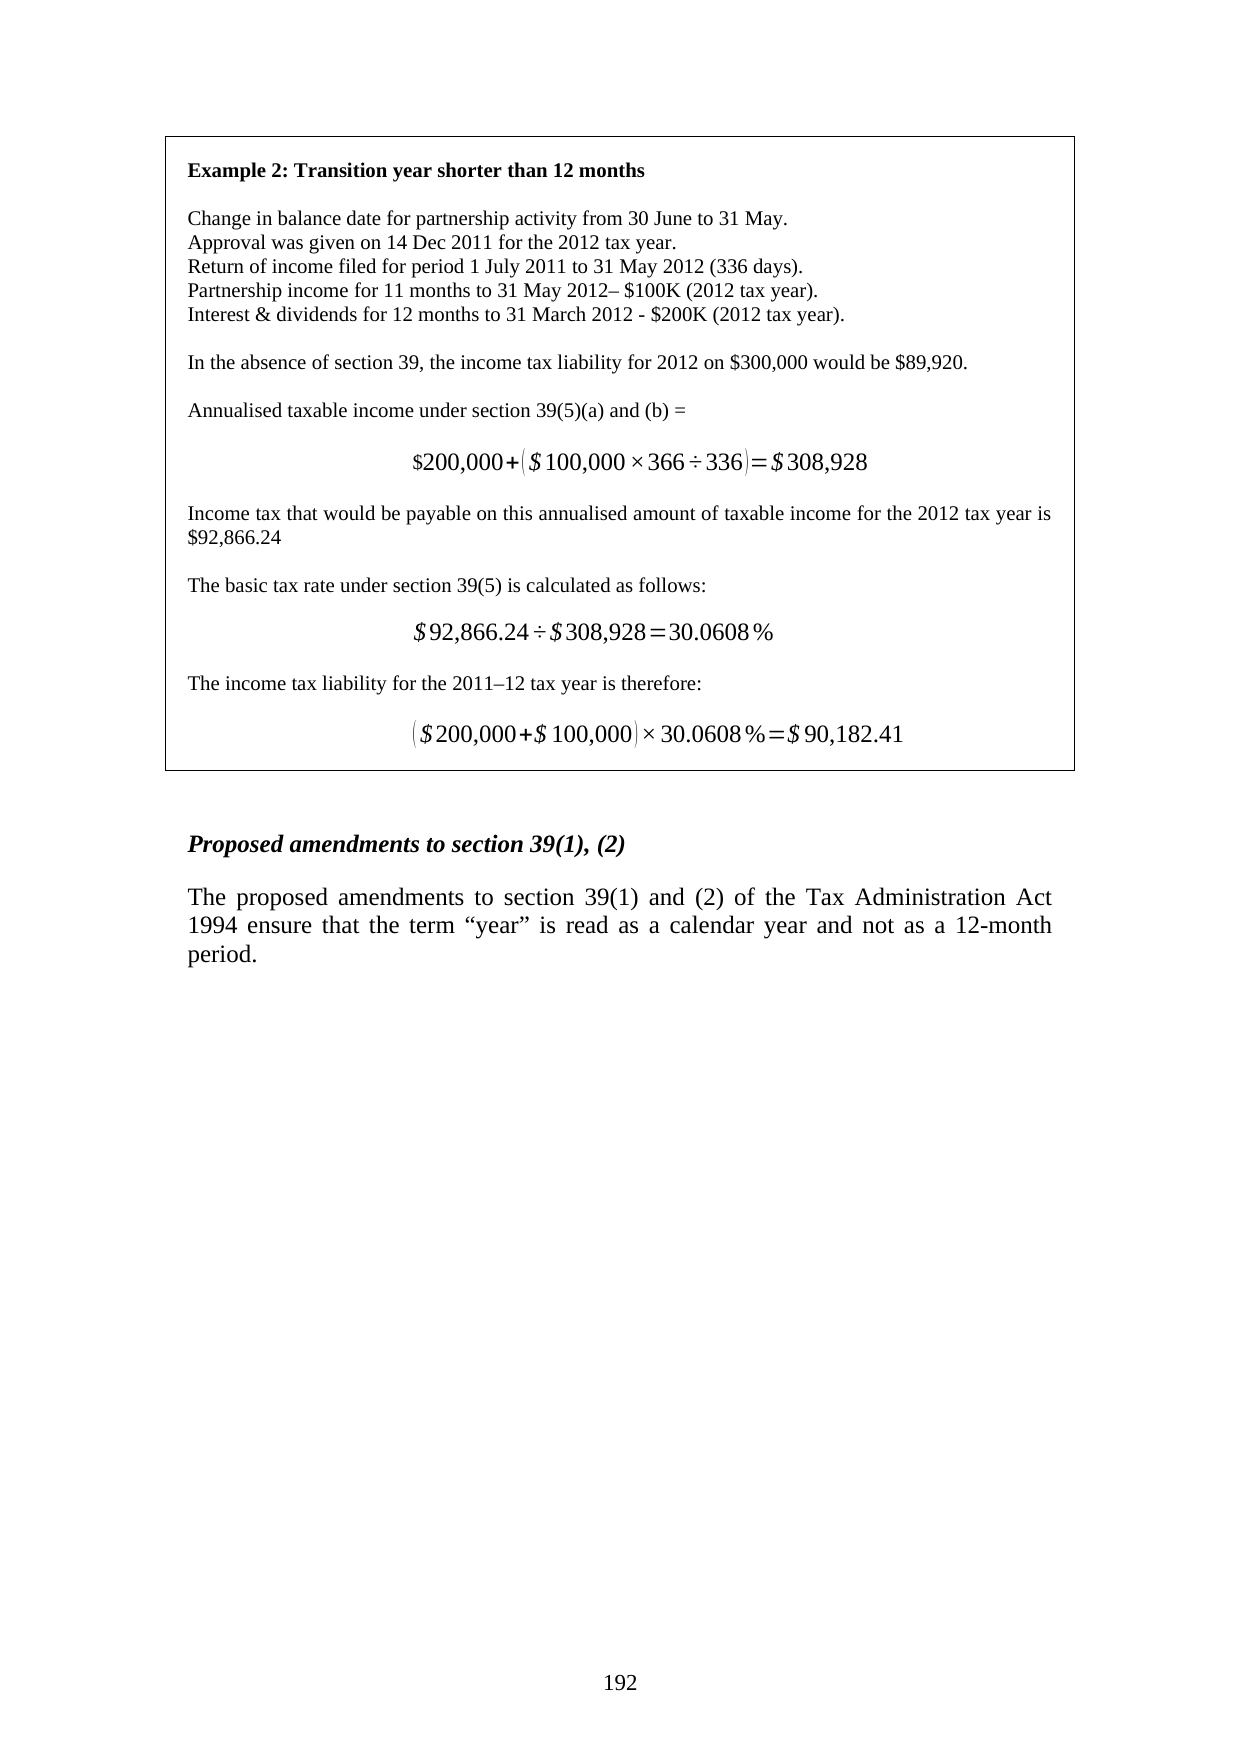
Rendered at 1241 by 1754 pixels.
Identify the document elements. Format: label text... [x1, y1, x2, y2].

text Example 2: Transition year shorter than 12 months [166, 137, 1074, 182]
text Partnership income for 11 months to 31 May 2012– $100K (2012 tax year). [187, 278, 1053, 302]
text Annualised taxable income under section 39(5)(a) and (b) = [187, 398, 1053, 422]
text Return of income filed for period 1 July 2011 to 31 May 2012 (336 days). [187, 254, 1053, 278]
text In the absence of section 39, the income tax liability for 2012 on $300,000 would be $89,920. [187, 350, 1053, 374]
text Income tax that would be payable on this annualised amount of taxable income for the 2012 tax year is $92,866.24 [187, 501, 1053, 549]
text Change in balance date for partnership activity from 30 June to 31 May. [187, 206, 1053, 230]
text The basic tax rate under section 39(5) is calculated as follows: [187, 573, 1053, 597]
text Proposed amendments to section 39(1), (2) [187, 829, 1053, 857]
text Approval was given on 14 Dec 2011 for the 2012 tax year. [187, 230, 1053, 254]
text The proposed amendments to section 39(1) and (2) of the Tax Administration Act 1994 ensure that the term “year” is read as a calendar year and not as a 12-month period. [187, 882, 1053, 968]
text $ [187, 446, 1053, 477]
text The income tax liability for the 2011–12 tax year is therefore: [187, 671, 1053, 695]
text Interest & dividends for 12 months to 31 March 2012 - $200K (2012 tax year). [187, 302, 1053, 326]
